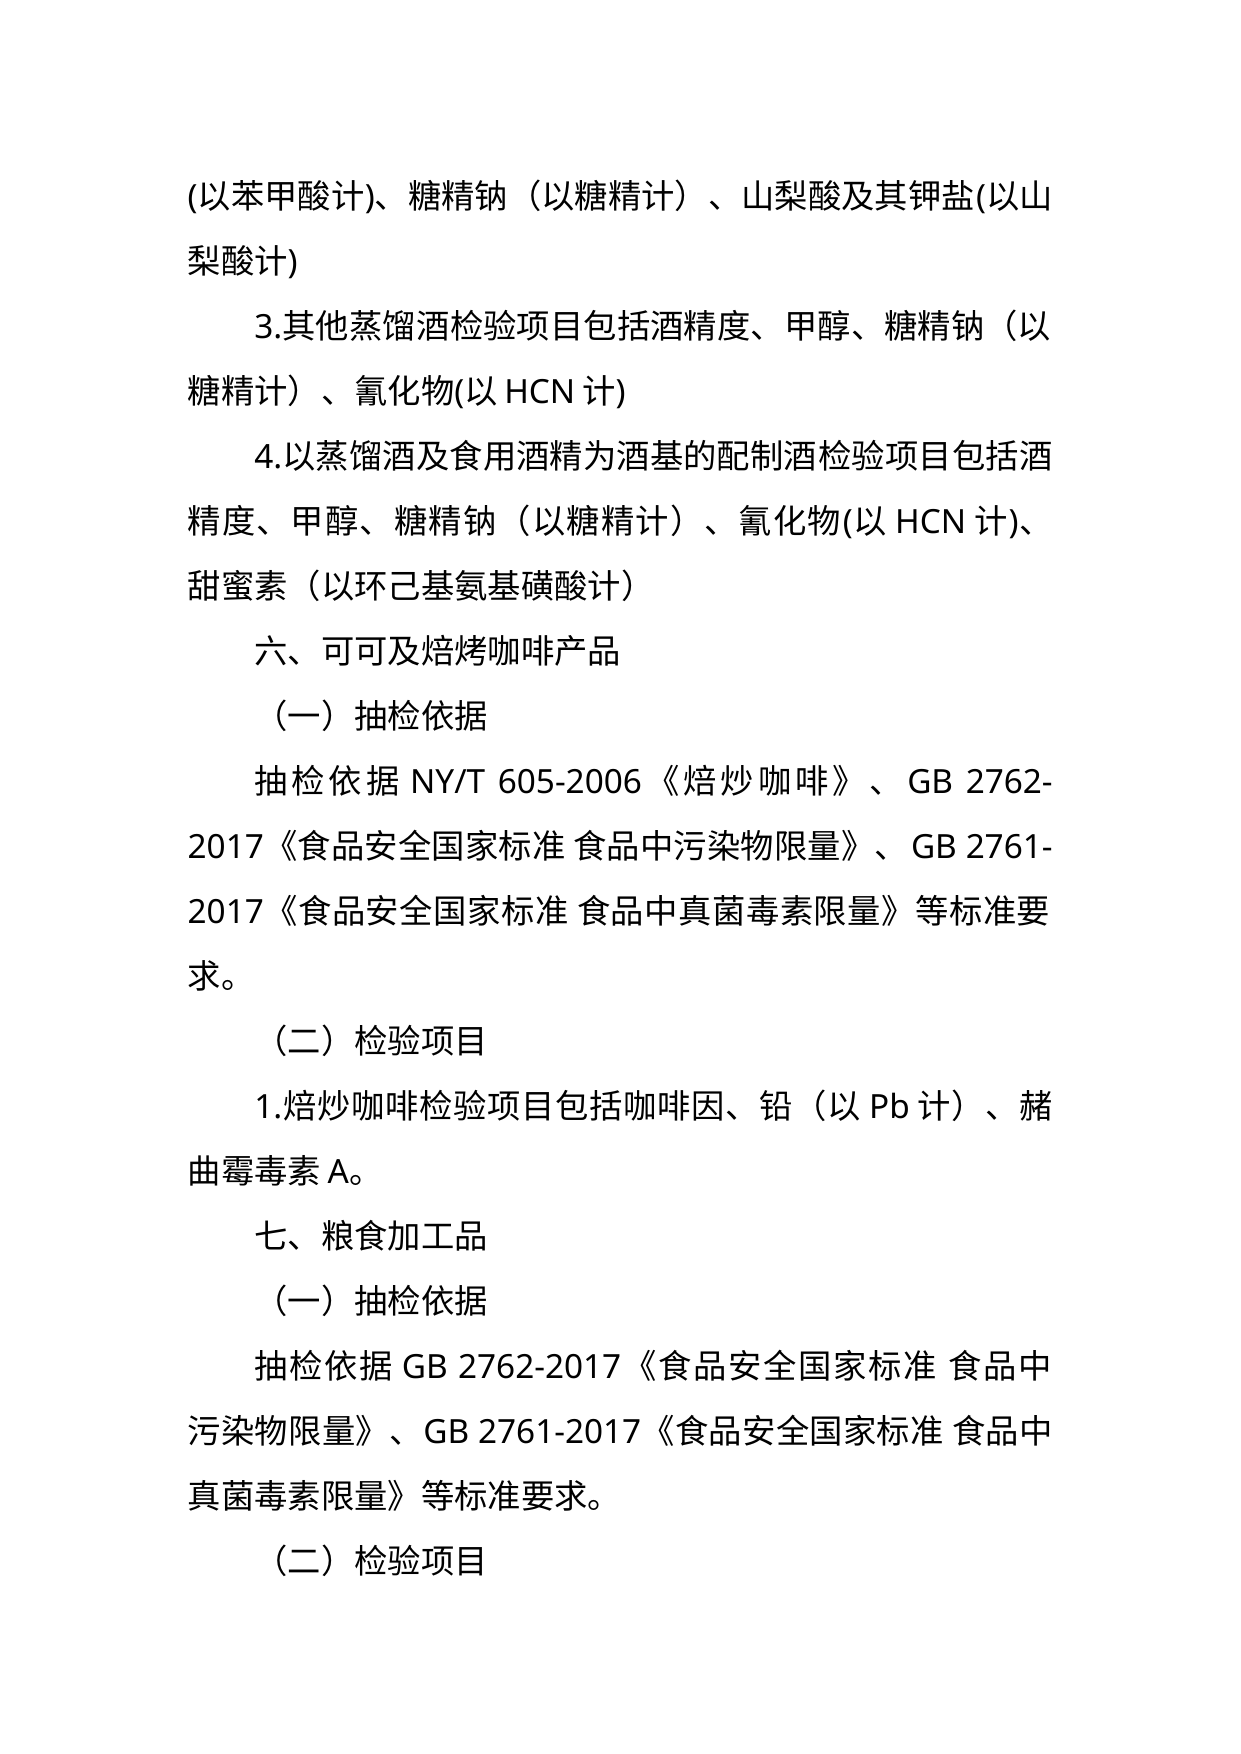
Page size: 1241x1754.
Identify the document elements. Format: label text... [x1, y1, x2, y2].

list 抽检依据GB 2762-2017《食品安全国家标准 食品中污染物限量》、GB 2761-2017《食品安全国家标准 食品中真菌毒素限量》等标准要求。 [187, 1332, 1053, 1527]
text （二）检验项目 [187, 1527, 1053, 1592]
list 1.焙炒咖啡检验项目包括咖啡因、铅（以Pb计）、赭曲霉毒素A。 [187, 1072, 1053, 1202]
list （一）抽检依据 [187, 682, 1053, 747]
list 七、粮食加工品 [187, 1202, 1053, 1267]
list 六、可可及焙烤咖啡产品 [187, 617, 1053, 682]
text （二）检验项目 [187, 1007, 1053, 1072]
list 3.其他蒸馏酒检验项目包括酒精度、甲醇、糖精钠（以糖精计）、氰化物(以HCN计) [187, 292, 1053, 422]
list （一）抽检依据 [187, 1267, 1053, 1332]
list 4.以蒸馏酒及食用酒精为酒基的配制酒检验项目包括酒精度、甲醇、糖精钠（以糖精计）、氰化物(以HCN计)、甜蜜素（以环己基氨基磺酸计） [187, 422, 1053, 617]
list 抽检依据NY/T 605-2006《焙炒咖啡》、GB 2762-2017《食品安全国家标准 食品中污染物限量》、GB 2761-2017《食品安全国家标准 食品中真菌毒素限量》等标准要求。 [187, 747, 1053, 1007]
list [187, 162, 1053, 292]
